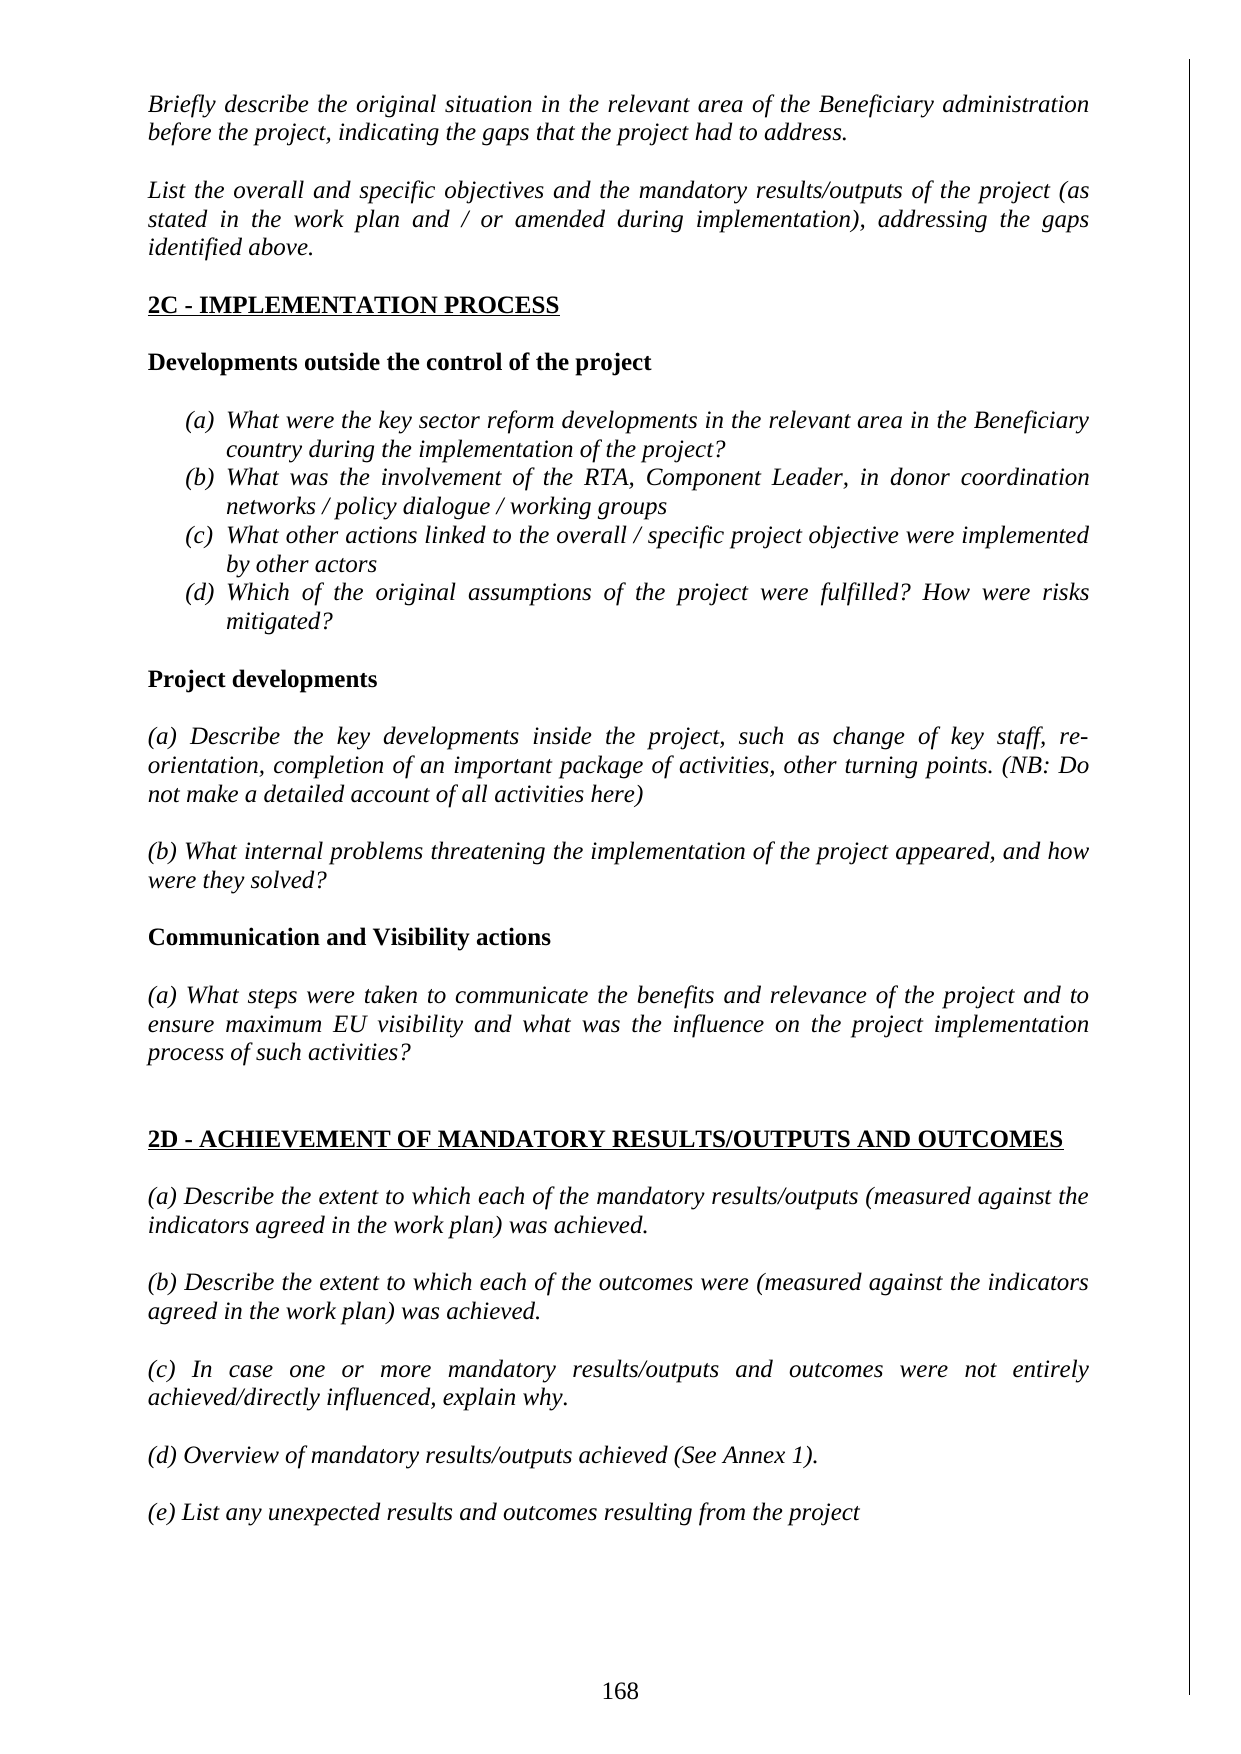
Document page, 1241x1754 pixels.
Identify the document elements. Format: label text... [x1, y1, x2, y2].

text (d) Overview of mandatory results/outputs achieved (See Annex 1). [148, 1440, 1093, 1469]
text Communication and Visibility actions [148, 922, 1093, 951]
list What other actions linked to the overall / specific project objective were implemented by other actors [185, 520, 1093, 577]
text Briefly describe the original situation in the relevant area of the Beneficiary administration before the project, indicating the gaps that the project had to address. [148, 89, 1093, 146]
text (a) What steps were taken to communicate the benefits and relevance of the project and to ensure maximum EU visibility and what was the influence on the project implementation process of such activities? [148, 980, 1093, 1066]
text (a) Describe the key developments inside the project, such as change of key staff, re-orientation, completion of an important package of activities, other turning points. (NB: Do not make a detailed account of all activities here) [148, 721, 1093, 807]
text Developments outside the control of the project [148, 347, 1093, 376]
text List the overall and specific objectives and the mandatory results/outputs of the project (as stated in the work plan and / or amended during implementation), addressing the gaps identified above. [148, 175, 1093, 261]
text (b) Describe the extent to which each of the outcomes were (measured against the indicators agreed in the work plan) was achieved. [148, 1267, 1093, 1325]
text (a) Describe the extent to which each of the mandatory results/outputs (measured against the indicators agreed in the work plan) was achieved. [148, 1181, 1093, 1239]
list Which of the original assumptions of the project were fulfilled? How were risks mitigated? [185, 577, 1093, 635]
text 2C - IMPLEMENTATION PROCESS [148, 290, 1093, 319]
text Project developments [148, 664, 1093, 692]
text (b) What internal problems threatening the implementation of the project appeared, and how were they solved? [148, 836, 1093, 894]
text 2D - ACHIEVEMENT OF MANDATORY RESULTS/OUTPUTS AND OUTCOMES [148, 1124, 1093, 1152]
text (c) In case one or more mandatory results/outputs and outcomes were not entirely achieved/directly influenced, explain why. [148, 1354, 1093, 1411]
list What was the involvement of the RTA, Component Leader, in donor coordination networks / policy dialogue / working groups [185, 462, 1093, 520]
text (e) List any unexpected results and outcomes resulting from the project [148, 1497, 1093, 1526]
list What were the key sector reform developments in the relevant area in the Beneficiary country during the implementation of the project? [185, 405, 1093, 462]
